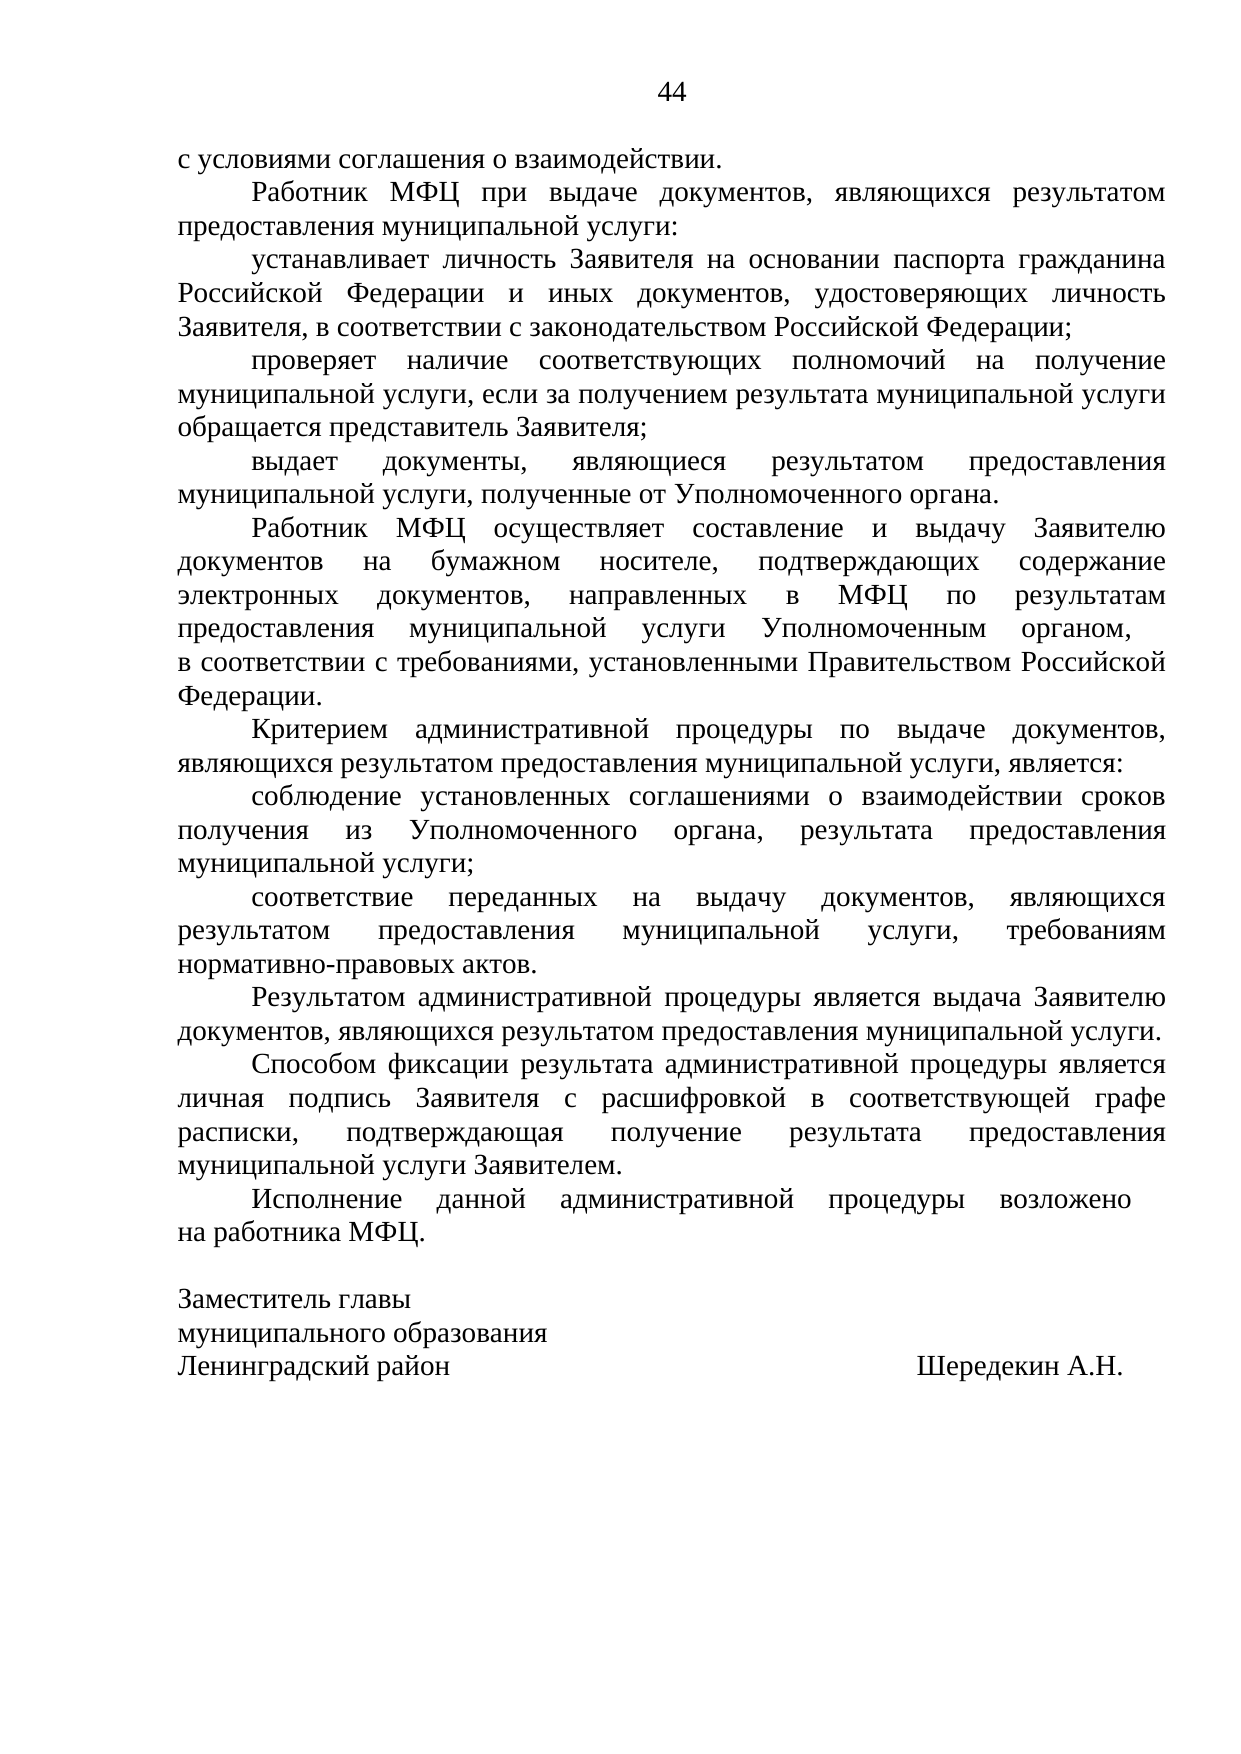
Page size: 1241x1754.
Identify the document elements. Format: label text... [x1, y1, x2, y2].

text Критерием административной процедуры по выдаче документов, являющихся результатом предоставления муниципальной услуги, является: [177, 711, 1167, 778]
text соблюдение установленных соглашениями о взаимодействии сроков получения из Уполномоченного органа, результата предоставления муниципальной услуги; [177, 778, 1167, 879]
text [177, 141, 1167, 174]
text Работник МФЦ при выдаче документов, являющихся результатом предоставления муниципальной услуги: [177, 174, 1167, 242]
text Ленинградский район Шередекин А.Н. [177, 1348, 1167, 1382]
text Способом фиксации результата административной процедуры является личная подпись Заявителя с расшифровкой в соответствующей графе расписки, подтверждающая получение результата предоставления муниципальной услуги Заявителем. [177, 1047, 1167, 1181]
text выдает документы, являющиеся результатом предоставления муниципальной услуги, полученные от Уполномоченного органа. [177, 443, 1167, 510]
text соответствие переданных на выдачу документов, являющихся результатом предоставления муниципальной услуги, требованиям нормативно-правовых актов. [177, 879, 1167, 979]
text проверяет наличие соответствующих полномочий на получение муниципальной услуги, если за получением результата муниципальной услуги обращается представитель Заявителя; [177, 342, 1167, 443]
text муниципального образования [177, 1315, 1167, 1348]
text Заместитель главы [177, 1281, 1167, 1315]
text Исполнение данной административной процедуры возложено на работника МФЦ. [177, 1181, 1167, 1248]
text устанавливает личность Заявителя на основании паспорта гражданина Российской Федерации и иных документов, удостоверяющих личность Заявителя, в соответствии с законодательством Российской Федерации; [177, 242, 1167, 342]
text Работник МФЦ осуществляет составление и выдачу Заявителю документов на бумажном носителе, подтверждающих содержание электронных документов, направленных в МФЦ по результатам предоставления муниципальной услуги Уполномоченным органом, в соответствии с требованиями, установленными Правительством Российской Федерации. [177, 510, 1167, 711]
text Результатом административной процедуры является выдача Заявителю документов, являющихся результатом предоставления муниципальной услуги. [177, 979, 1167, 1047]
